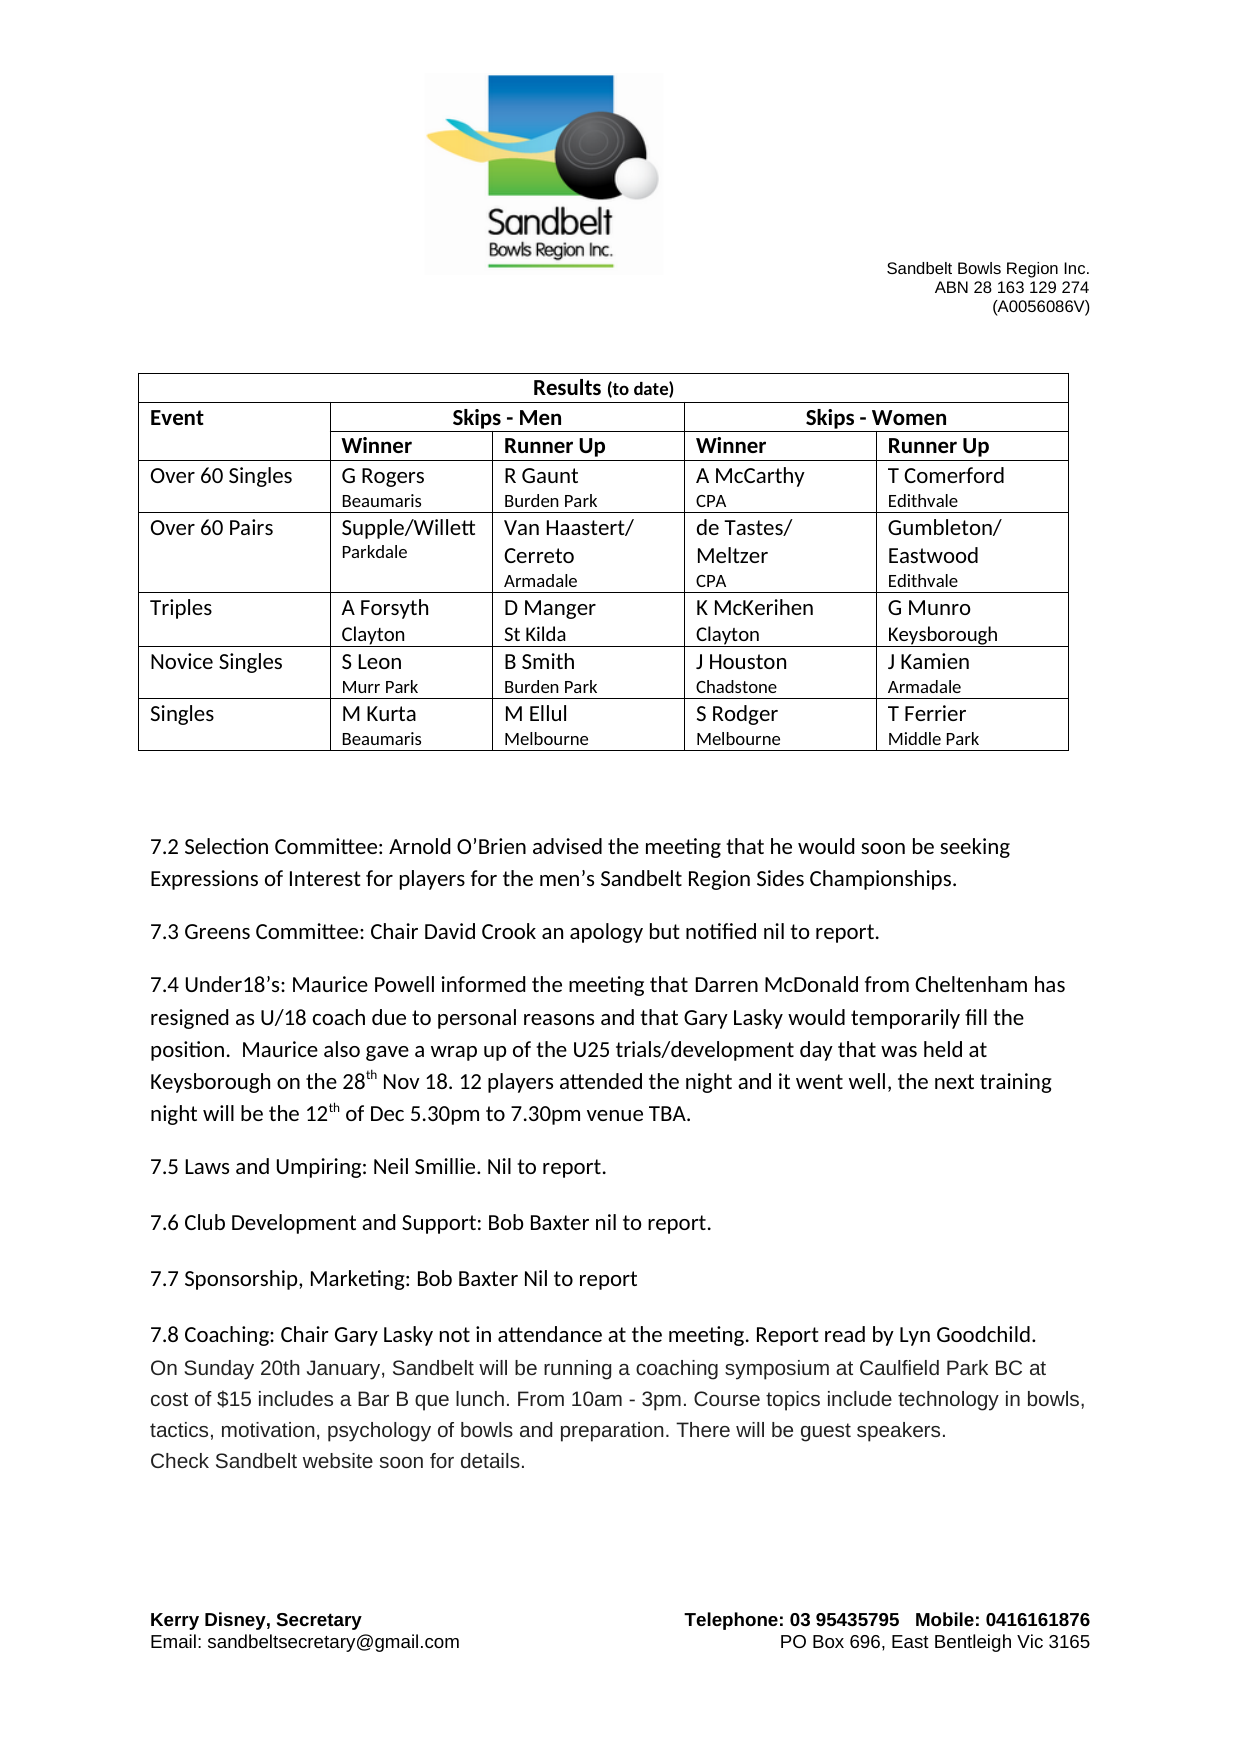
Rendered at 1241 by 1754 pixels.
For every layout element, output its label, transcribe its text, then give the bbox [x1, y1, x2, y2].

table_cell K McKerihen Clayton [685, 593, 876, 646]
table_cell Supple/Willett Parkdale [331, 513, 492, 592]
table_cell R Gaunt Burden Park [493, 461, 684, 512]
table_cell J Kamien Armadale [877, 647, 1068, 698]
table_cell B Smith Burden Park [493, 647, 684, 698]
text 7.8 Coaching: Chair Gary Lasky not in attendance at the meeting. Report read by Lyn Goodchild. [150, 1320, 1090, 1348]
text 7.3 Greens Committee: Chair David Crook an apology but notified nil to report. [150, 917, 1090, 945]
table_cell G Munro Keysborough [877, 593, 1068, 646]
table_cell D Manger St Kilda [493, 593, 684, 646]
text 7.4 Under18’s: Maurice Powell informed the meeting that Darren McDonald from Cheltenham has resigned as U/18 coach due to personal reasons and that Gary Lasky would temporarily fill the position. Maurice also gave a wrap up of the U25 trials/development day that was held at Keysborough on the 28th Nov 18. 12 players attended the night and it went well, the next training night will be the 12th of Dec 5.30pm to 7.30pm venue TBA. [150, 970, 1090, 1127]
table_cell de Tastes/ Meltzer CPA [685, 513, 876, 592]
table_cell M Ellul Melbourne [493, 699, 684, 750]
table_cell J Houston Chadstone [685, 647, 876, 698]
table_cell Skips - Women [685, 403, 1068, 431]
text 7.6 Club Development and Support: Bob Baxter nil to report. [150, 1208, 1090, 1236]
table_cell S Rodger Melbourne [685, 699, 876, 750]
table_cell Runner Up [493, 432, 684, 460]
table_cell Gumbleton/ Eastwood Edithvale [877, 513, 1068, 592]
table_cell A McCarthy CPA [685, 461, 876, 512]
table_cell Runner Up [877, 432, 1068, 460]
table_cell Over 60 Singles [139, 461, 330, 512]
text 7.5 Laws and Umpiring: Neil Smillie. Nil to report. [150, 1152, 1090, 1180]
text Check Sandbelt website soon for details. [150, 1442, 1090, 1473]
picture [424, 73, 664, 275]
table_cell T Ferrier Middle Park [877, 699, 1068, 750]
table_cell Singles [139, 699, 330, 750]
table_cell A Forsyth Clayton [331, 593, 492, 646]
text 7.2 Selection Committee: Arnold O’Brien advised the meeting that he would soon be seeking Expressions of Interest for players for the men’s Sandbelt Region Sides Championships. [150, 832, 1090, 892]
table_cell M Kurta Beaumaris [331, 699, 492, 750]
table_cell Novice Singles [139, 647, 330, 698]
table_cell Winner [331, 432, 492, 460]
table_cell Over 60 Pairs [139, 513, 330, 592]
table_header Results (to date) [139, 374, 1068, 402]
table_cell G Rogers Beaumaris [331, 461, 492, 512]
table_cell S Leon Murr Park [331, 647, 492, 698]
table_cell Triples [139, 593, 330, 646]
text On Sunday 20th January, Sandbelt will be running a coaching symposium at Caulfield Park BC at cost of $15 includes a Bar B que lunch. From 10am - 3pm. Course topics include technology in bowls, tactics, motivation, psychology of bowls and preparation. There will be guest speakers. [150, 1348, 1090, 1442]
table_cell Van Haastert/ Cerreto Armadale [493, 513, 684, 592]
table_cell Skips - Men [331, 403, 684, 431]
text 7.7 Sponsorship, Marketing: Bob Baxter Nil to report [150, 1264, 1090, 1292]
table_cell T Comerford Edithvale [877, 461, 1068, 512]
table_cell Event [139, 403, 330, 460]
table_cell Winner [685, 432, 876, 460]
